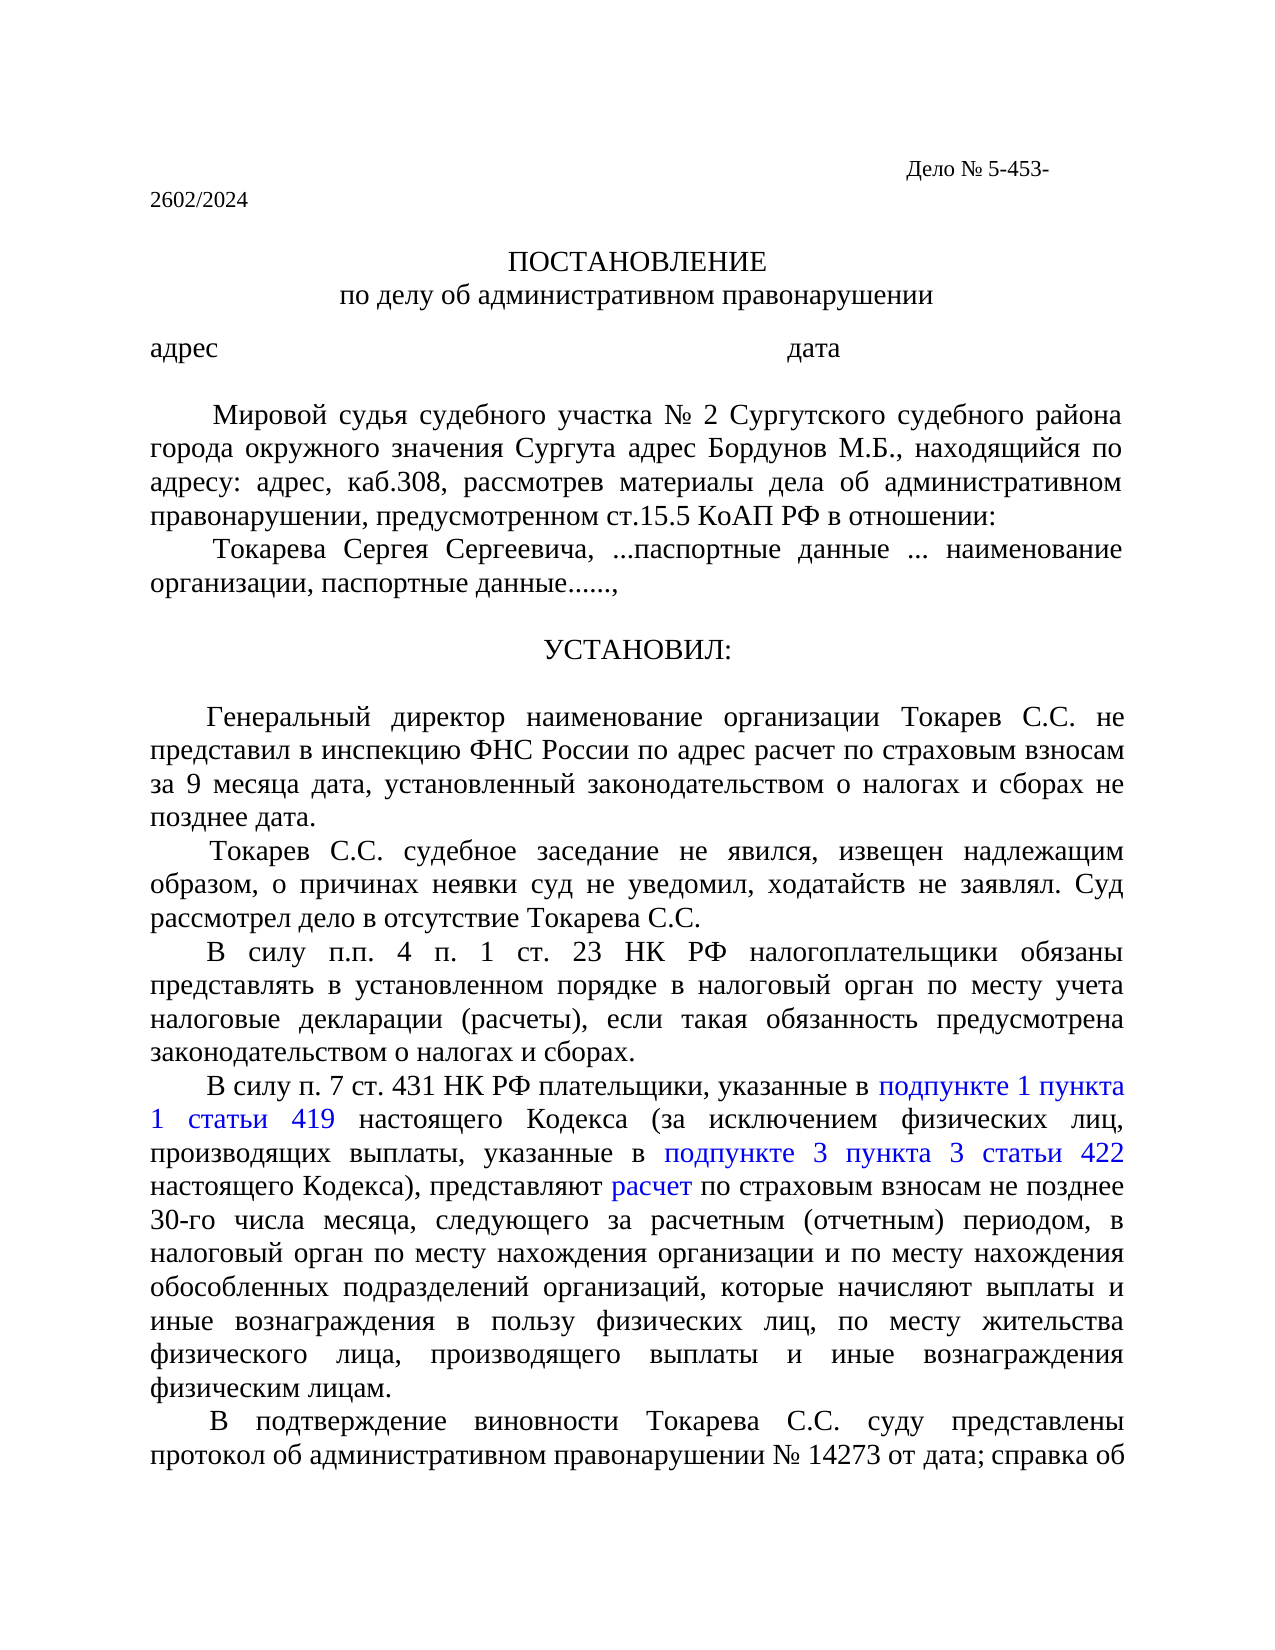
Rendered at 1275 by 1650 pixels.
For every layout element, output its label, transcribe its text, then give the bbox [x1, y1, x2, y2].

text УСТАНОВИЛ: [150, 632, 1125, 665]
text Генеральный директор наименование организации Токарев С.С. не представил в инспекцию ФНС России по адрес расчет по страховым взносам за 9 месяца дата, установленный законодательством о налогах и сборах не позднее дата. [150, 699, 1125, 833]
text Токарев С.С. судебное заседание не явился, извещен надлежащим образом, о причинах неявки суд не уведомил, ходатайств не заявлял. Суд рассмотрел дело в отсутствие Токарева С.С. [150, 833, 1125, 934]
text Токарева Сергея Сергеевича, ...паспортные данные ... наименование организации, паспортные данные......, [150, 531, 1123, 598]
text адрес дата [150, 330, 1123, 363]
text Мировой судья судебного участка № 2 Сургутского судебного района города окружного значения Сургута адрес Бордунов М.Б., находящийся по адресу: адрес, каб.308, рассмотрев материалы дела об административном правонарушении, предусмотренном ст.15.5 КоАП РФ в отношении: [150, 397, 1123, 531]
text Дело № 5-453-2602/2024 [150, 150, 1125, 212]
text В силу п. 7 ст. 431 НК РФ плательщики, указанные в подпункте 1 пункта 1 статьи 419 настоящего Кодекса (за исключением физических лиц, производящих выплаты, указанные в подпункте 3 пункта 3 статьи 422 настоящего Кодекса), представляют расчет по страховым взносам не позднее 30-го числа месяца, следующего за расчетным (отчетным) периодом, в налоговый орган по месту нахождения организации и по месту нахождения обособленных подразделений организаций, которые начисляют выплаты и иные вознаграждения в пользу физических лиц, по месту жительства физического лица, производящего выплаты и иные вознаграждения физическим лицам. [150, 1068, 1125, 1403]
text В силу п.п. 4 п. 1 ст. 23 НК РФ налогоплательщики обязаны представлять в установленном порядке в налоговый орган по месту учета налоговые декларации (расчеты), если такая обязанность предусмотрена законодательством о налогах и сборах. [150, 934, 1125, 1068]
text ПОСТАНОВЛЕНИЕ [150, 244, 1125, 277]
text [150, 1403, 1125, 1470]
text по делу об административном правонарушении [150, 277, 1123, 311]
